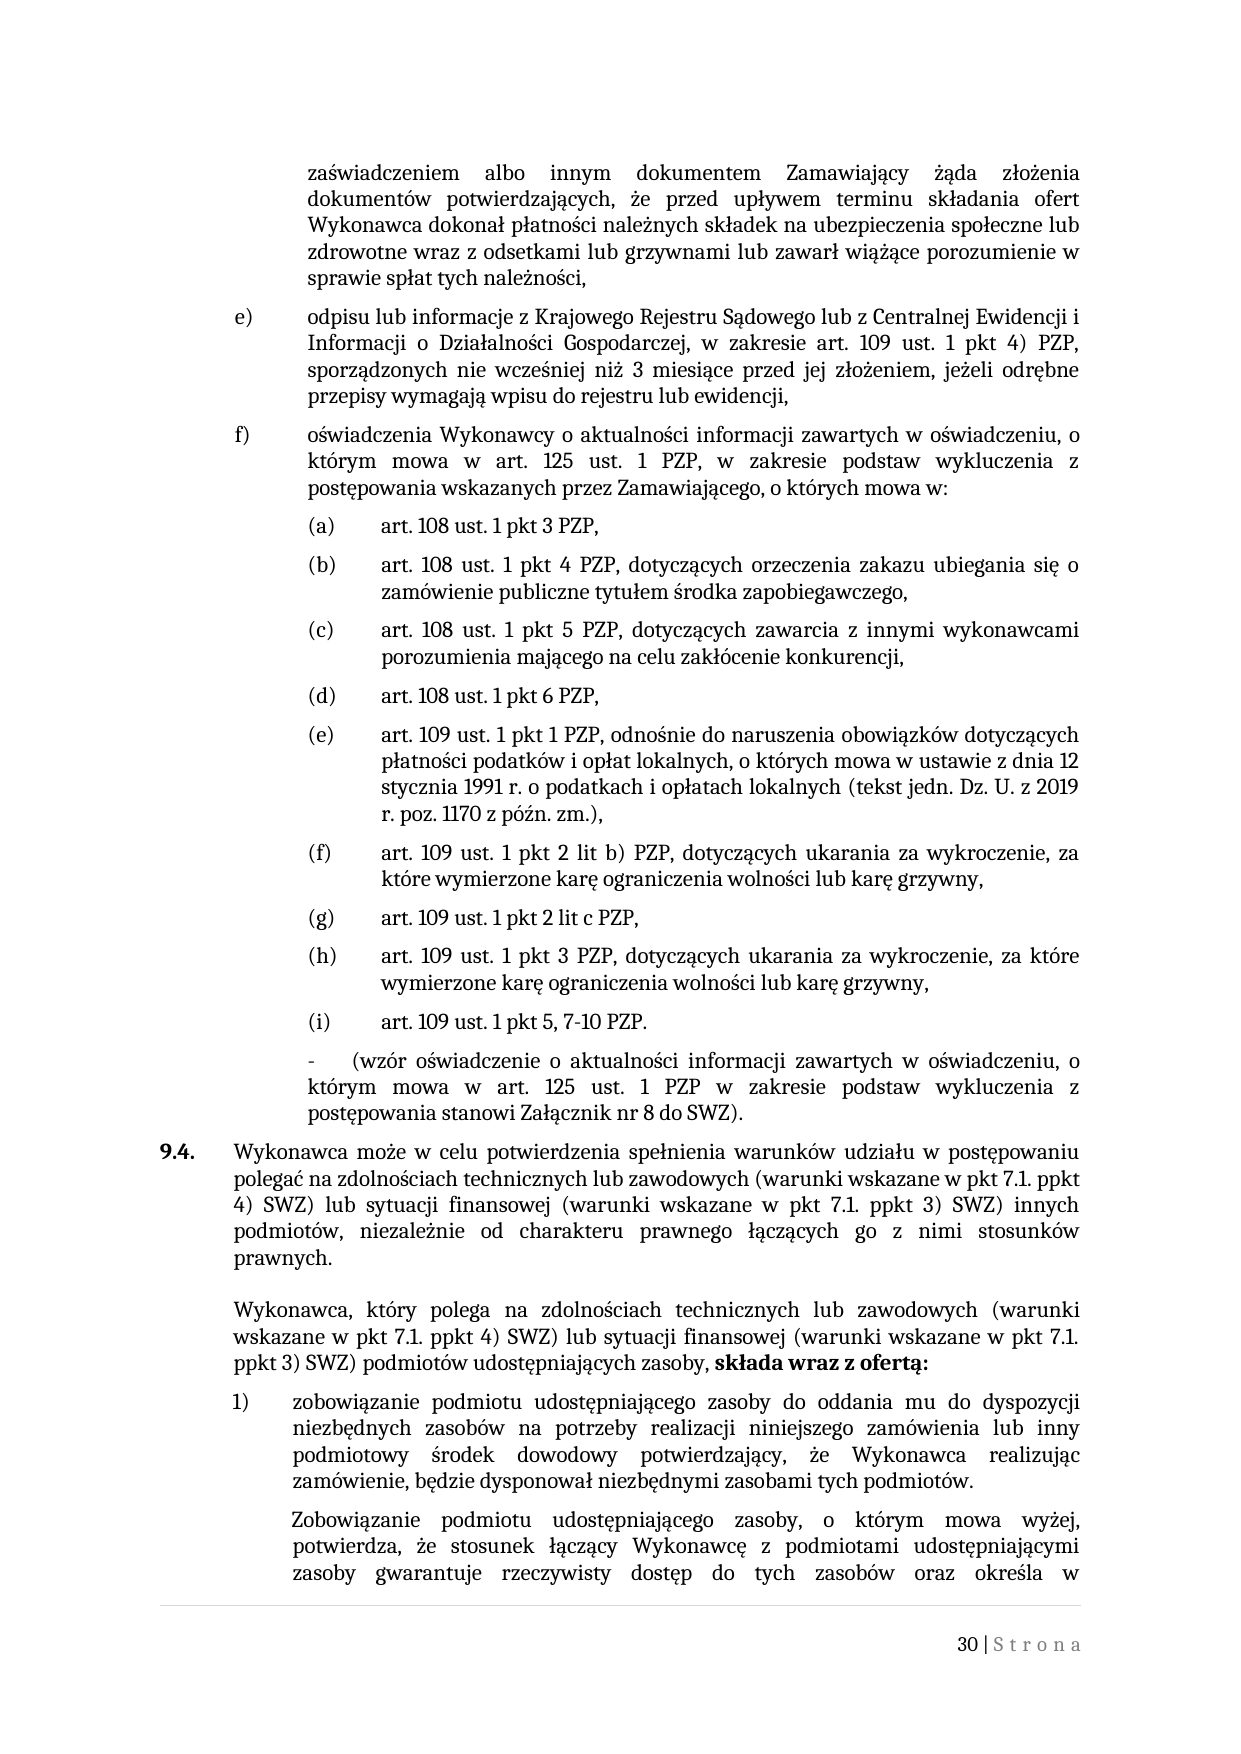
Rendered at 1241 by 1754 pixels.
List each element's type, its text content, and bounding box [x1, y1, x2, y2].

text 9.4. Wykonawca może w celu potwierdzenia spełnienia warunków udziału w postępowaniu polegać na zdolnościach technicznych lub zawodowych (warunki wskazane w pkt 7.1. ppkt 4) SWZ) lub sytuacji finansowej (warunki wskazane w pkt 7.1. ppkt 3) SWZ) innych podmiotów, niezależnie od charakteru prawnego łączących go z nimi stosunków prawnych. Wykonawca, który polega na zdolnościach technicznych lub zawodowych (warunki wskazane w pkt 7.1. ppkt 4) SWZ) lub sytuacji finansowej (warunki wskazane w pkt 7.1. ppkt 3) SWZ) podmiotów udostępniających zasoby, składa wraz z ofertą: [159, 1139, 1081, 1376]
list e) odpisu lub informacje z Krajowego Rejestru Sądowego lub z Centralnej Ewidencji i Informacji o Działalności Gospodarczej, w zakresie art. 109 ust. 1 pkt 4) PZP, sporządzonych nie wcześniej niż 3 miesiące przed jej złożeniem, jeżeli odrębne przepisy wymagają wpisu do rejestru lub ewidencji, [234, 304, 1081, 409]
text 1) zobowiązanie podmiotu udostępniającego zasoby do oddania mu do dyspozycji niezbędnych zasobów na potrzeby realizacji niniejszego zamówienia lub inny podmiotowy środek dowodowy potwierdzający, że Wykonawca realizując zamówienie, będzie dysponował niezbędnymi zasobami tych podmiotów. [232, 1389, 1081, 1494]
list (a) art. 108 ust. 1 pkt 3 PZP, [307, 513, 1081, 539]
list f) oświadczenia Wykonawcy o aktualności informacji zawartych w oświadczeniu, o którym mowa w art. 125 ust. 1 PZP, w zakresie podstaw wykluczenia z postępowania wskazanych przez Zamawiającego, o których mowa w: [234, 422, 1081, 501]
list (i) art. 109 ust. 1 pkt 5, 7-10 PZP. [307, 1008, 1081, 1035]
list (e) art. 109 ust. 1 pkt 1 PZP, odnośnie do naruszenia obowiązków dotyczących płatności podatków i opłat lokalnych, o których mowa w ustawie z dnia 12 stycznia 1991 r. o podatkach i opłatach lokalnych (tekst jedn. Dz. U. z 2019 r. poz. 1170 z późn. zm.), [307, 721, 1081, 827]
list (g) art. 109 ust. 1 pkt 2 lit c PZP, [307, 904, 1081, 931]
list - (wzór oświadczenie o aktualności informacji zawartych w oświadczeniu, o którym mowa w art. 125 ust. 1 PZP w zakresie podstaw wykluczenia z postępowania stanowi Załącznik nr 8 do SWZ). [307, 1047, 1081, 1126]
list (b) art. 108 ust. 1 pkt 4 PZP, dotyczących orzeczenia zakazu ubiegania się o zamówienie publiczne tytułem środka zapobiegawczego, [307, 552, 1081, 605]
list (h) art. 109 ust. 1 pkt 3 PZP, dotyczących ukarania za wykroczenie, za które wymierzone karę ograniczenia wolności lub karę grzywny, [307, 943, 1081, 996]
list (f) art. 109 ust. 1 pkt 2 lit b) PZP, dotyczących ukarania za wykroczenie, za które wymierzone karę ograniczenia wolności lub karę grzywny, [307, 839, 1081, 892]
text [291, 1507, 1081, 1586]
list (c) art. 108 ust. 1 pkt 5 PZP, dotyczących zawarcia z innymi wykonawcami porozumienia mającego na celu zakłócenie konkurencji, [307, 617, 1081, 670]
list (d) art. 108 ust. 1 pkt 6 PZP, [307, 682, 1081, 709]
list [234, 159, 1081, 291]
